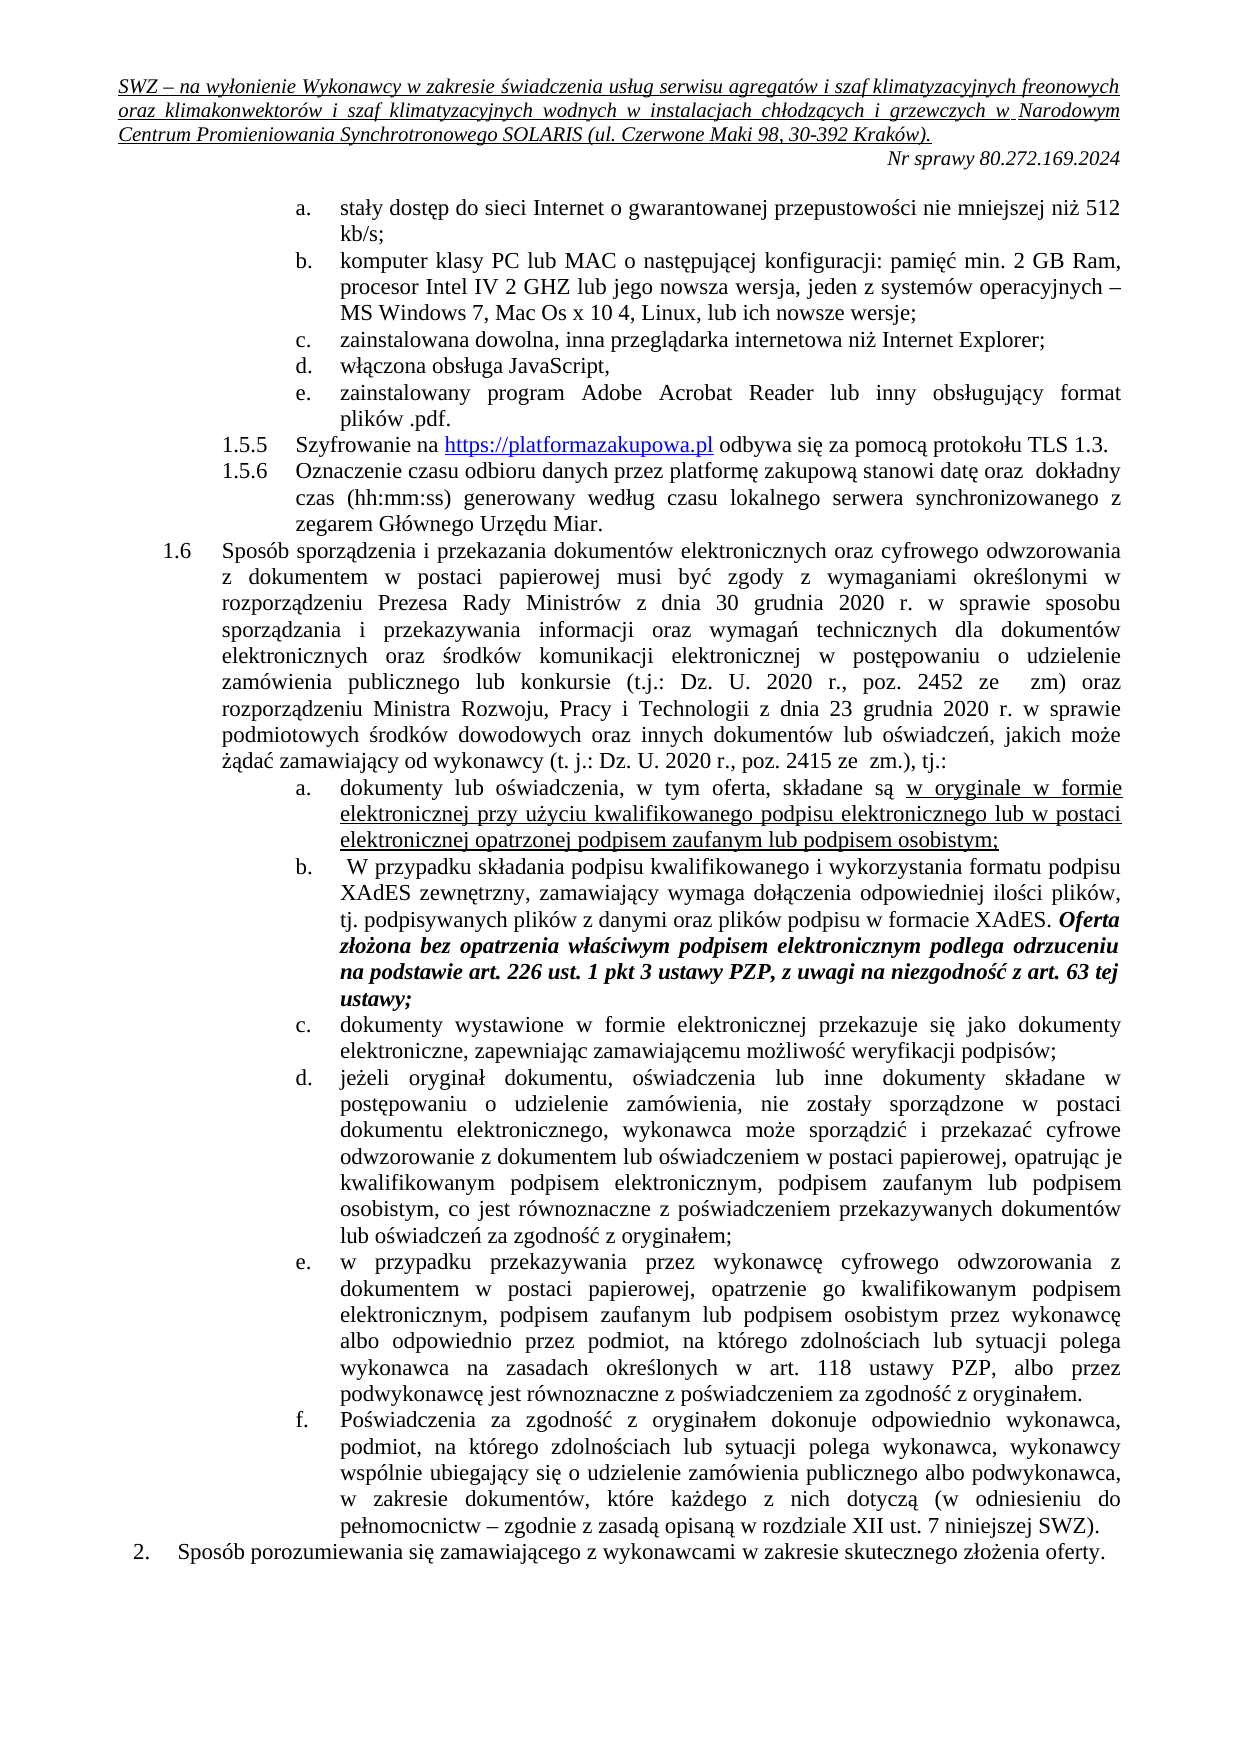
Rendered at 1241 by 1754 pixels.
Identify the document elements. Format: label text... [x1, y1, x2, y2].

list stały dostęp do sieci Internet o gwarantowanej przepustowości nie mniejszej niż 512 kb/s; [295, 194, 1122, 247]
list zainstalowana dowolna, inna przeglądarka internetowa niż Internet Explorer; [295, 326, 1122, 352]
list Sposób porozumiewania się zamawiającego z wykonawcami w zakresie skutecznego złożenia oferty. [133, 1538, 1122, 1564]
list Oznaczenie czasu odbioru danych przez platformę zakupową stanowi datę oraz dokładny czas (hh:mm:ss) generowany według czasu lokalnego serwera synchronizowanego z zegarem Głównego Urzędu Miar. [222, 458, 1122, 537]
list w przypadku przekazywania przez wykonawcę cyfrowego odwzorowania z dokumentem w postaci papierowej, opatrzenie go kwalifikowanym podpisem elektronicznym, podpisem zaufanym lub podpisem osobistym przez wykonawcę albo odpowiednio przez podmiot, na którego zdolnościach lub sytuacji polega wykonawca na zasadach określonych w art. 118 ustawy PZP, albo przez podwykonawcę jest równoznaczne z poświadczeniem za zgodność z oryginałem. [295, 1248, 1122, 1406]
list Szyfrowanie na https://platformazakupowa.pl odbywa się za pomocą protokołu TLS 1.3. [222, 431, 1122, 458]
list jeżeli oryginał dokumentu, oświadczenia lub inne dokumenty składane w postępowaniu o udzielenie zamówienia, nie zostały sporządzone w postaci dokumentu elektronicznego, wykonawca może sporządzić i przekazać cyfrowe odwzorowanie z dokumentem lub oświadczeniem w postaci papierowej, opatrując je kwalifikowanym podpisem elektronicznym, podpisem zaufanym lub podpisem osobistym, co jest równoznaczne z poświadczeniem przekazywanych dokumentów lub oświadczeń za zgodność z oryginałem; [295, 1064, 1122, 1248]
list dokumenty wystawione w formie elektronicznej przekazuje się jako dokumenty elektroniczne, zapewniając zamawiającemu możliwość weryfikacji podpisów; [295, 1011, 1122, 1064]
list Sposób sporządzenia i przekazania dokumentów elektronicznych oraz cyfrowego odwzorowania z dokumentem w postaci papierowej musi być zgody z wymaganiami określonymi w rozporządzeniu Prezesa Rady Ministrów z dnia 30 grudnia 2020 r. w sprawie sposobu sporządzania i przekazywania informacji oraz wymagań technicznych dla dokumentów elektronicznych oraz środków komunikacji elektronicznej w postępowaniu o udzielenie zamówienia publicznego lub konkursie (t.j.: Dz. U. 2020 r., poz. 2452 ze zm) oraz rozporządzeniu Ministra Rozwoju, Pracy i Technologii z dnia 23 grudnia 2020 r. w sprawie podmiotowych środków dowodowych oraz innych dokumentów lub oświadczeń, jakich może żądać zamawiający od wykonawcy (t. j.: Dz. U. 2020 r., poz. 2415 ze zm.), tj.: [162, 537, 1122, 774]
list komputer klasy PC lub MAC o następującej konfiguracji: pamięć min. 2 GB Ram, procesor Intel IV 2 GHZ lub jego nowsza wersja, jeden z systemów operacyjnych – MS Windows 7, Mac Os x 10 4, Linux, lub ich nowsze wersje; [295, 247, 1122, 326]
list zainstalowany program Adobe Acrobat Reader lub inny obsługujący format plików .pdf. [295, 378, 1122, 431]
list W przypadku składania podpisu kwalifikowanego i wykorzystania formatu podpisu XAdES zewnętrzny, zamawiający wymaga dołączenia odpowiedniej ilości plików, tj. podpisywanych plików z danymi oraz plików podpisu w formacie XAdES. Oferta złożona bez opatrzenia właściwym podpisem elektronicznym podlega odrzuceniu na podstawie art. 226 ust. 1 pkt 3 ustawy PZP, z uwagi na niezgodność z art. 63 tej ustawy; [295, 853, 1122, 1011]
list włączona obsługa JavaScript, [295, 352, 1122, 378]
list Poświadczenia za zgodność z oryginałem dokonuje odpowiednio wykonawca, podmiot, na którego zdolnościach lub sytuacji polega wykonawca, wykonawcy wspólnie ubiegający się o udzielenie zamówienia publicznego albo podwykonawca, w zakresie dokumentów, które każdego z nich dotyczą (w odniesieniu do pełnomocnictw – zgodnie z zasadą opisaną w rozdziale XII ust. 7 niniejszej SWZ). [295, 1406, 1122, 1538]
list dokumenty lub oświadczenia, w tym oferta, składane są w oryginale w formie elektronicznej przy użyciu kwalifikowanego podpisu elektronicznego lub w postaci elektronicznej opatrzonej podpisem zaufanym lub podpisem osobistym; [295, 774, 1122, 853]
